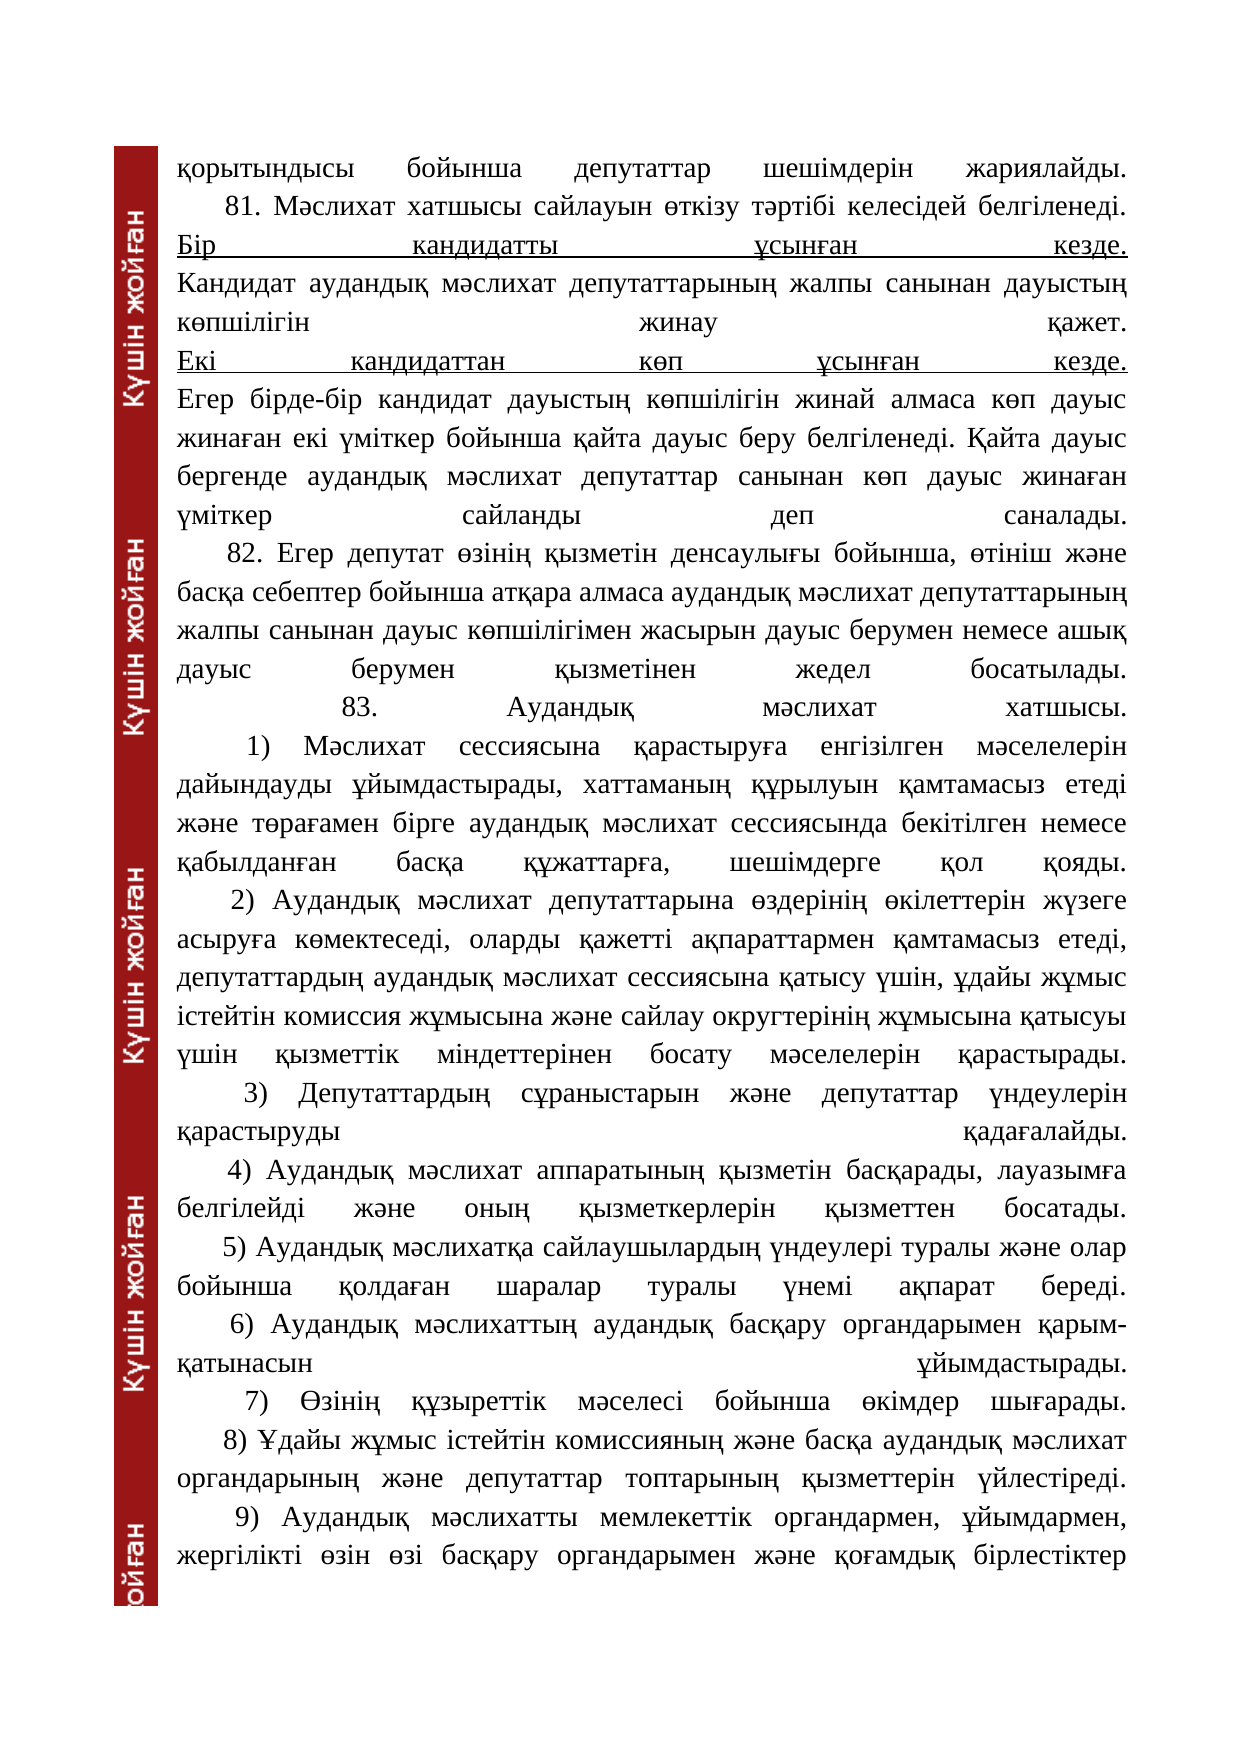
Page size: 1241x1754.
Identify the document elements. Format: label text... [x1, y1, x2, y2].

picture [114, 146, 158, 150]
picture [114, 1571, 158, 1606]
